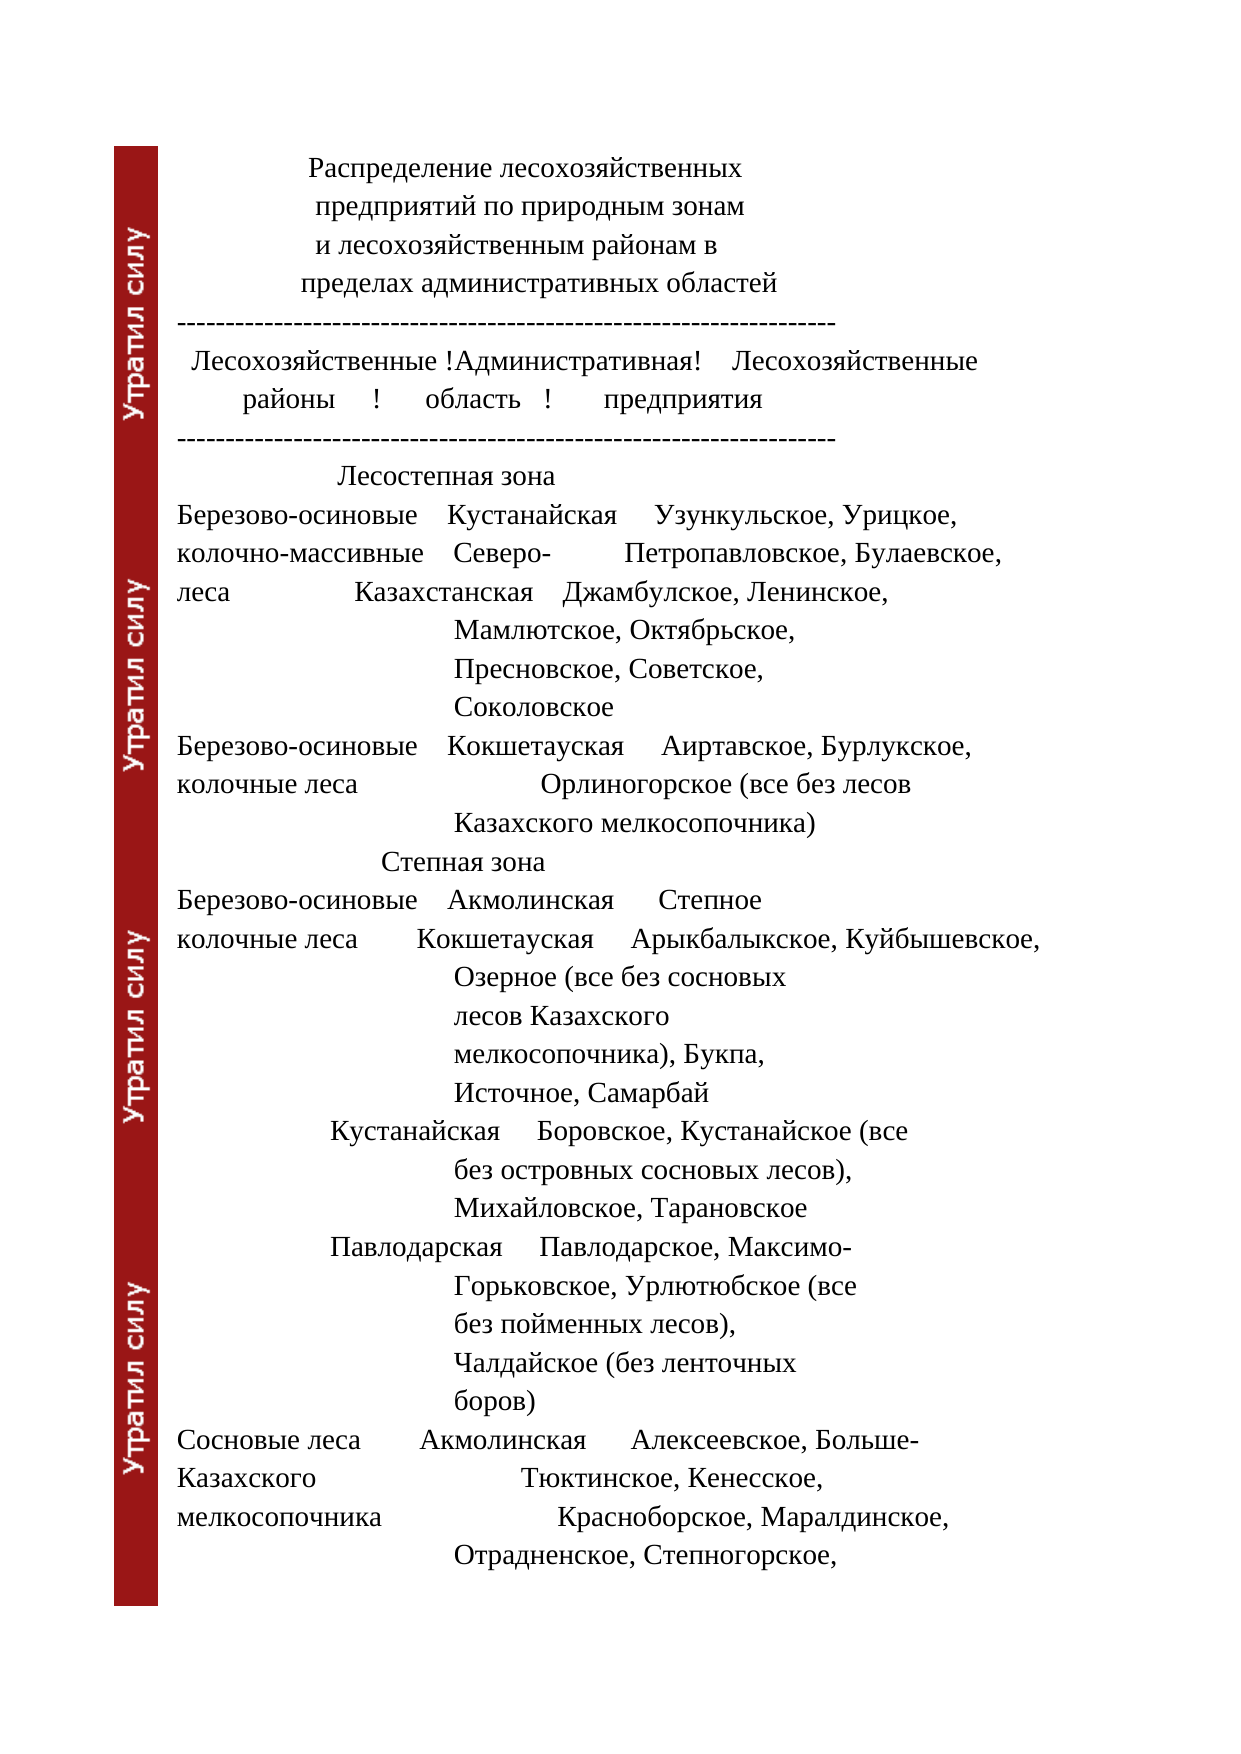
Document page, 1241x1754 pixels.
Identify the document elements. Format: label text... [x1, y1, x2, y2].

text лесов Казахского [112, 998, 1128, 1031]
text Павлодарская Павлодарское, Максимо- [112, 1229, 1128, 1263]
picture [114, 338, 158, 343]
text Березово-осиновые Кокшетауская Аиртавское, Бурлукское, [112, 728, 1128, 762]
picture [114, 723, 158, 728]
picture [114, 1494, 158, 1499]
picture [114, 646, 158, 651]
text Соколовское [112, 689, 1128, 723]
text Казахского Тюктинское, Кенесское, [112, 1460, 1128, 1494]
picture [114, 1147, 158, 1152]
text без островных сосновых лесов), [112, 1152, 1128, 1186]
picture [114, 183, 158, 188]
text колочные леса Орлиногорское (все без лесов [112, 767, 1128, 800]
text предприятий по природным зонам [112, 188, 1128, 222]
picture [114, 607, 158, 612]
text колочные леса Кокшетауская Арыкбалыкское, Куйбышевское, [112, 921, 1128, 954]
picture [114, 453, 158, 458]
picture [114, 569, 158, 574]
picture [114, 376, 158, 381]
text без пойменных лесов), [112, 1306, 1128, 1340]
picture [114, 916, 158, 921]
text районы ! область ! предприятия [112, 381, 1128, 415]
picture [114, 684, 158, 689]
picture [114, 1301, 158, 1306]
text Лесохозяйственные !Административная! Лесохозяйственные [112, 343, 1128, 376]
picture [114, 146, 158, 150]
text пределах административных областей [112, 266, 1128, 299]
text Распределение лесохозяйственных [112, 150, 1128, 183]
text Михайловское, Тарановское [112, 1191, 1128, 1224]
text Горьковское, Урлютюбское (все [112, 1268, 1128, 1301]
text Лесостепная зона [112, 458, 1128, 492]
picture [114, 762, 158, 767]
picture [114, 1571, 158, 1606]
picture [114, 1070, 158, 1075]
picture [114, 261, 158, 266]
picture [114, 1455, 158, 1460]
text боров) [112, 1383, 1128, 1417]
text Отрадненское, Степногорское, [112, 1537, 1128, 1571]
picture [114, 222, 158, 227]
picture [114, 1224, 158, 1229]
text Березово-осиновые Кустанайская Узункульское, Урицкое, [112, 497, 1128, 530]
text Чалдайское (без ленточных [112, 1345, 1128, 1378]
picture [114, 415, 158, 420]
text и лесохозяйственным районам в [112, 227, 1128, 261]
picture [114, 993, 158, 998]
text -------------------------------------------------------------------- [112, 304, 1128, 338]
text леса Казахстанская Джамбулское, Ленинское, [112, 574, 1128, 607]
text колочно-массивные Северо- Петропавловское, Булаевское, [112, 535, 1128, 569]
text Степная зона [112, 844, 1128, 877]
picture [114, 1263, 158, 1268]
picture [114, 1378, 158, 1383]
text Источное, Самарбай [112, 1075, 1128, 1108]
picture [114, 877, 158, 882]
picture [114, 839, 158, 844]
picture [114, 1108, 158, 1113]
text Пресновское, Советское, [112, 651, 1128, 684]
picture [114, 800, 158, 805]
text мелкосопочника Красноборское, Маралдинское, [112, 1499, 1128, 1532]
picture [114, 530, 158, 535]
picture [114, 299, 158, 304]
text Казахского мелкосопочника) [112, 805, 1128, 839]
text -------------------------------------------------------------------- [112, 420, 1128, 453]
text Березово-осиновые Акмолинская Степное [112, 882, 1128, 916]
picture [114, 1417, 158, 1422]
picture [114, 1186, 158, 1191]
picture [114, 1031, 158, 1036]
text Кустанайская Боровское, Кустанайское (все [112, 1113, 1128, 1147]
picture [114, 492, 158, 497]
text мелкосопочника), Букпа, [112, 1036, 1128, 1070]
picture [114, 1340, 158, 1345]
text Озерное (все без сосновых [112, 959, 1128, 993]
picture [114, 954, 158, 959]
picture [114, 1532, 158, 1537]
text Сосновые леса Акмолинская Алексеевское, Больше- [112, 1422, 1128, 1455]
text Мамлютское, Октябрьское, [112, 612, 1128, 646]
